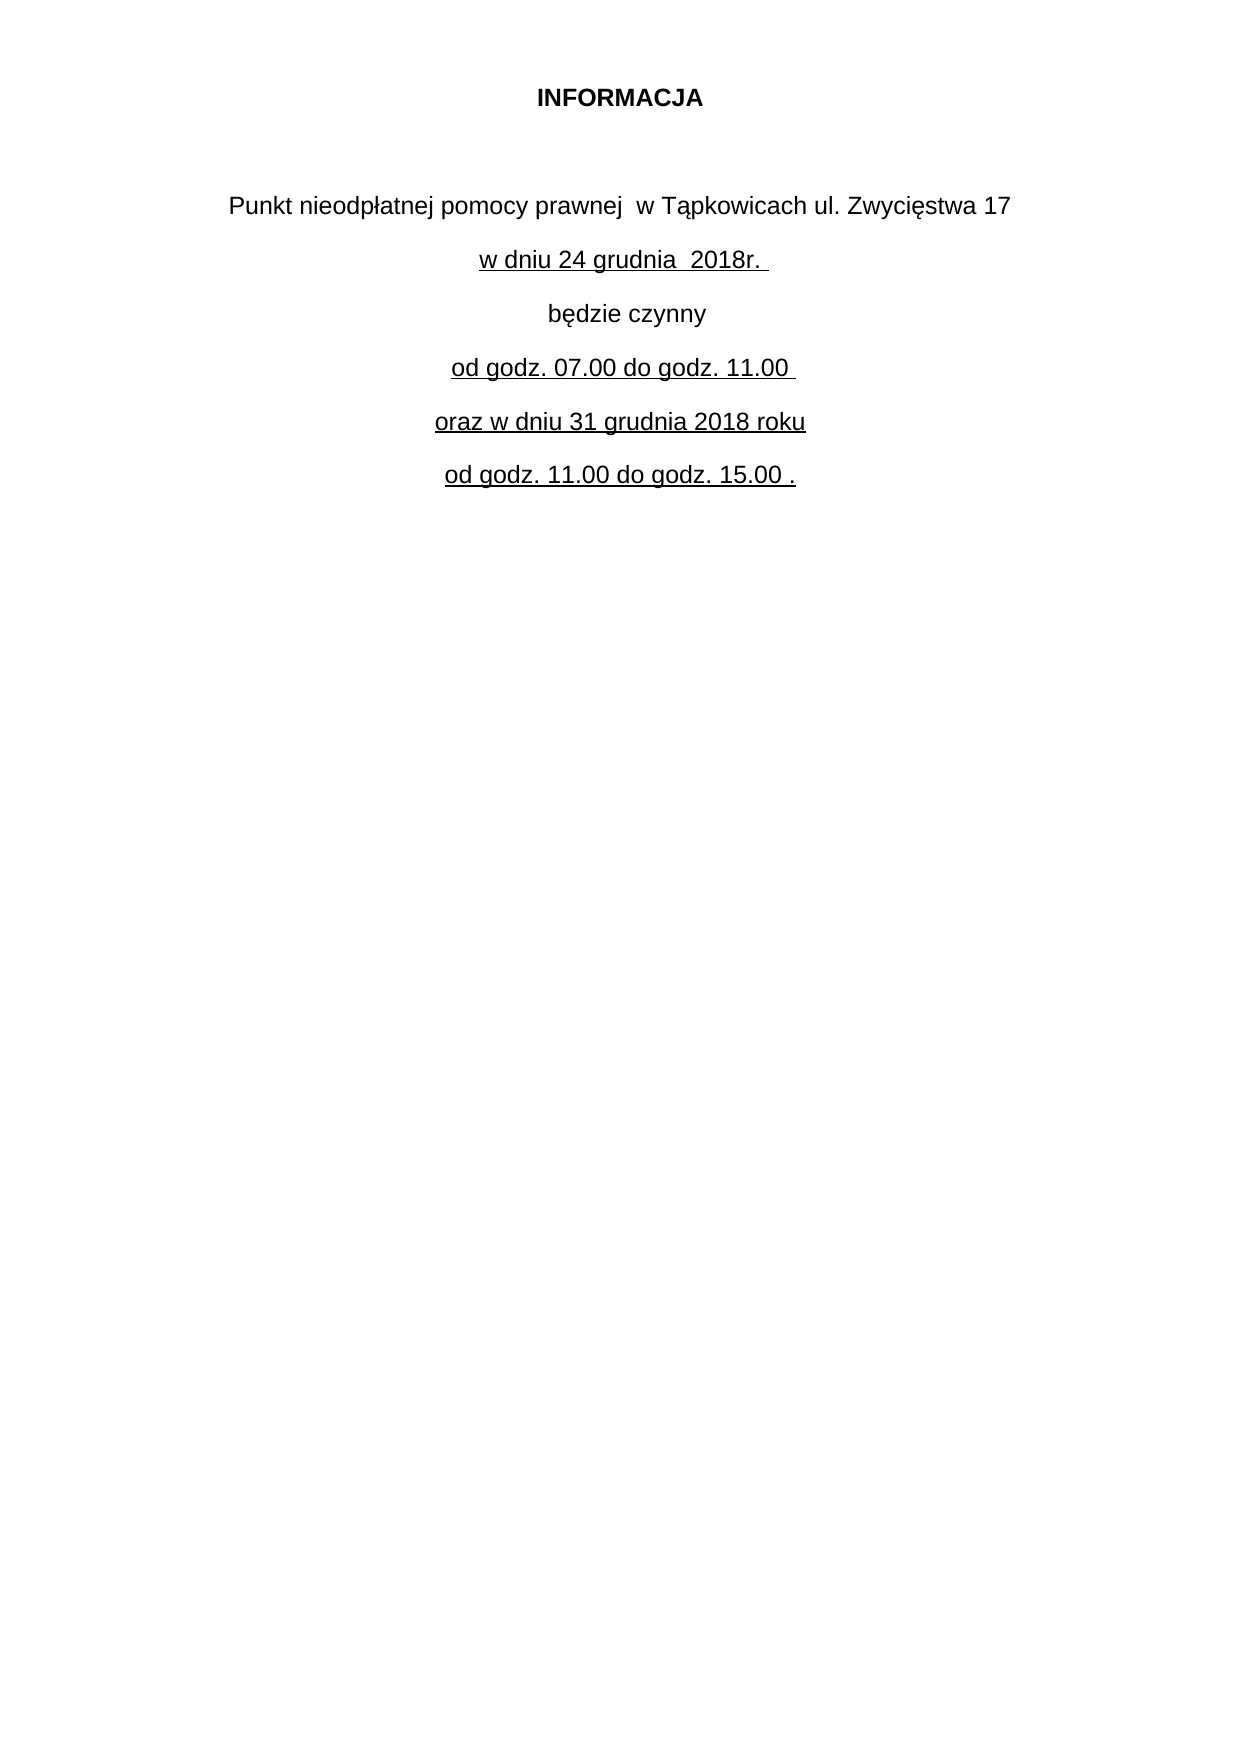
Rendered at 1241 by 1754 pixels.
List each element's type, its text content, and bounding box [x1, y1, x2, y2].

text oraz w dniu 31 grudnia 2018 roku [148, 407, 1093, 435]
text Punkt nieodpłatnej pomocy prawnej w Tąpkowicach ul. Zwycięstwa 17 [148, 191, 1093, 220]
text od godz. 11.00 do godz. 15.00 . [148, 460, 1093, 489]
text w dniu 24 grudnia 2018r. [148, 245, 1093, 274]
text INFORMACJA [148, 83, 1093, 112]
text będzie czynny [148, 299, 1093, 328]
text od godz. 07.00 do godz. 11.00 [148, 353, 1093, 381]
